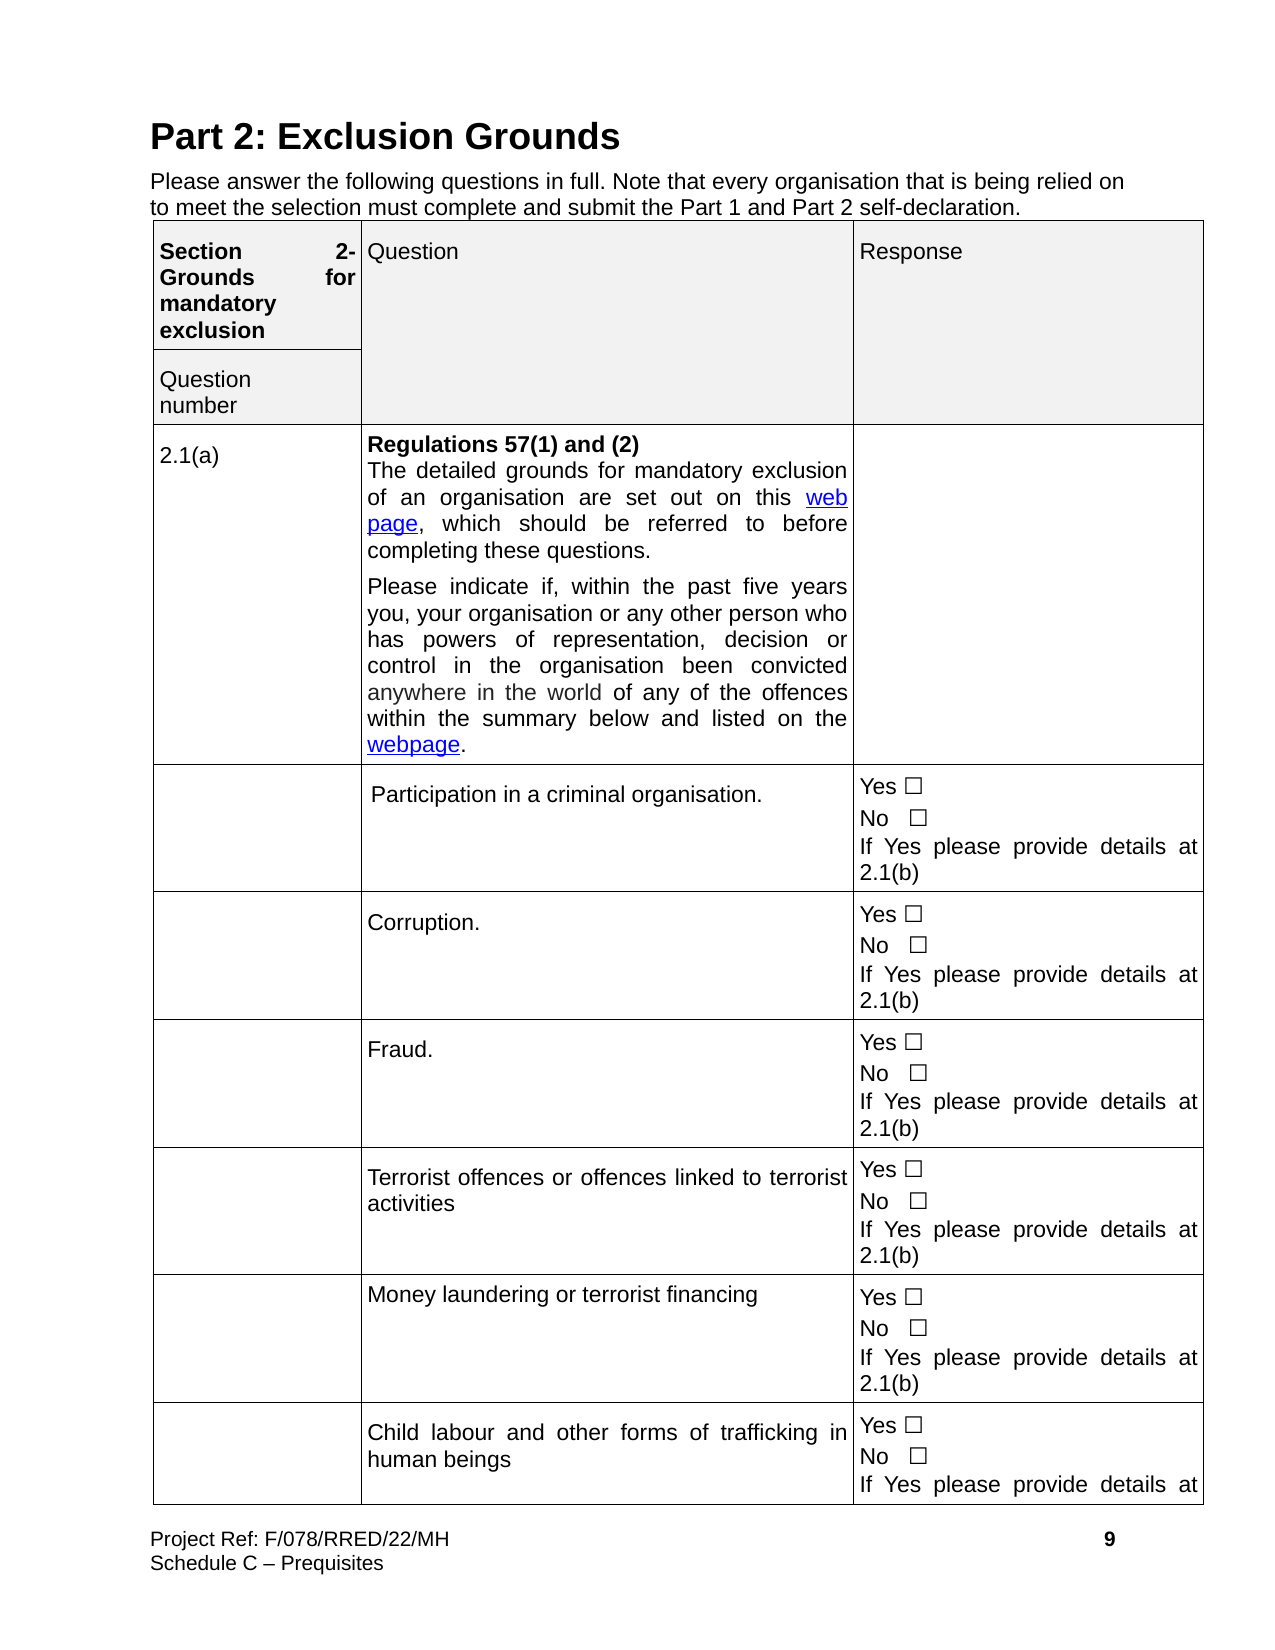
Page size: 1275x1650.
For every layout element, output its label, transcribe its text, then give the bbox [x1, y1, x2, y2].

table_cell Yes ☐ No ☐ If Yes please provide details at 2.1(b) [854, 1020, 1203, 1147]
table_cell Question number [154, 350, 361, 424]
text Please answer the following questions in full. Note that every organisation that is being relied on to meet the selection must complete and submit the Part 1 and Part 2 self-declaration. [150, 168, 1125, 220]
table_header Response [854, 221, 1203, 424]
table_header Section 2- Grounds for mandatory exclusion [154, 221, 361, 349]
table_cell Regulations 57(1) and (2) The detailed grounds for mandatory exclusion of an organisation are set out on this web page, which should be referred to before completing these questions. Please indicate if, within the past five years you, your organisation or any other person who has powers of representation, decision or control in the organisation been convicted anywhere in the world of any of the offences within the summary below and listed on the webpage. [362, 425, 853, 763]
table_cell [154, 1403, 361, 1503]
table_cell Yes ☐ No ☐ If Yes please provide details at 2.1(b) [854, 892, 1203, 1019]
table_cell Fraud. [362, 1020, 853, 1147]
table_cell [154, 1148, 361, 1274]
table_cell [854, 425, 1203, 763]
table_header Question [362, 221, 853, 424]
table_cell 2.1(a) [154, 425, 361, 763]
text Part 2: Exclusion Grounds [150, 114, 1125, 157]
table_cell [154, 1275, 361, 1402]
table_cell [154, 892, 361, 1019]
table_cell Money laundering or terrorist financing [362, 1275, 853, 1402]
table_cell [362, 1403, 853, 1503]
table_cell Yes ☐ No ☐ If Yes please provide details at 2.1(b) [854, 765, 1203, 891]
table_cell Participation in a criminal organisation. [362, 765, 853, 891]
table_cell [854, 1403, 1203, 1503]
table_cell [154, 765, 361, 891]
table_cell Terrorist offences or offences linked to terrorist activities [362, 1148, 853, 1274]
table_cell [154, 1020, 361, 1147]
table_cell Yes ☐ No ☐ If Yes please provide details at 2.1(b) [854, 1148, 1203, 1274]
table_cell Corruption. [362, 892, 853, 1019]
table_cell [854, 1275, 1203, 1402]
